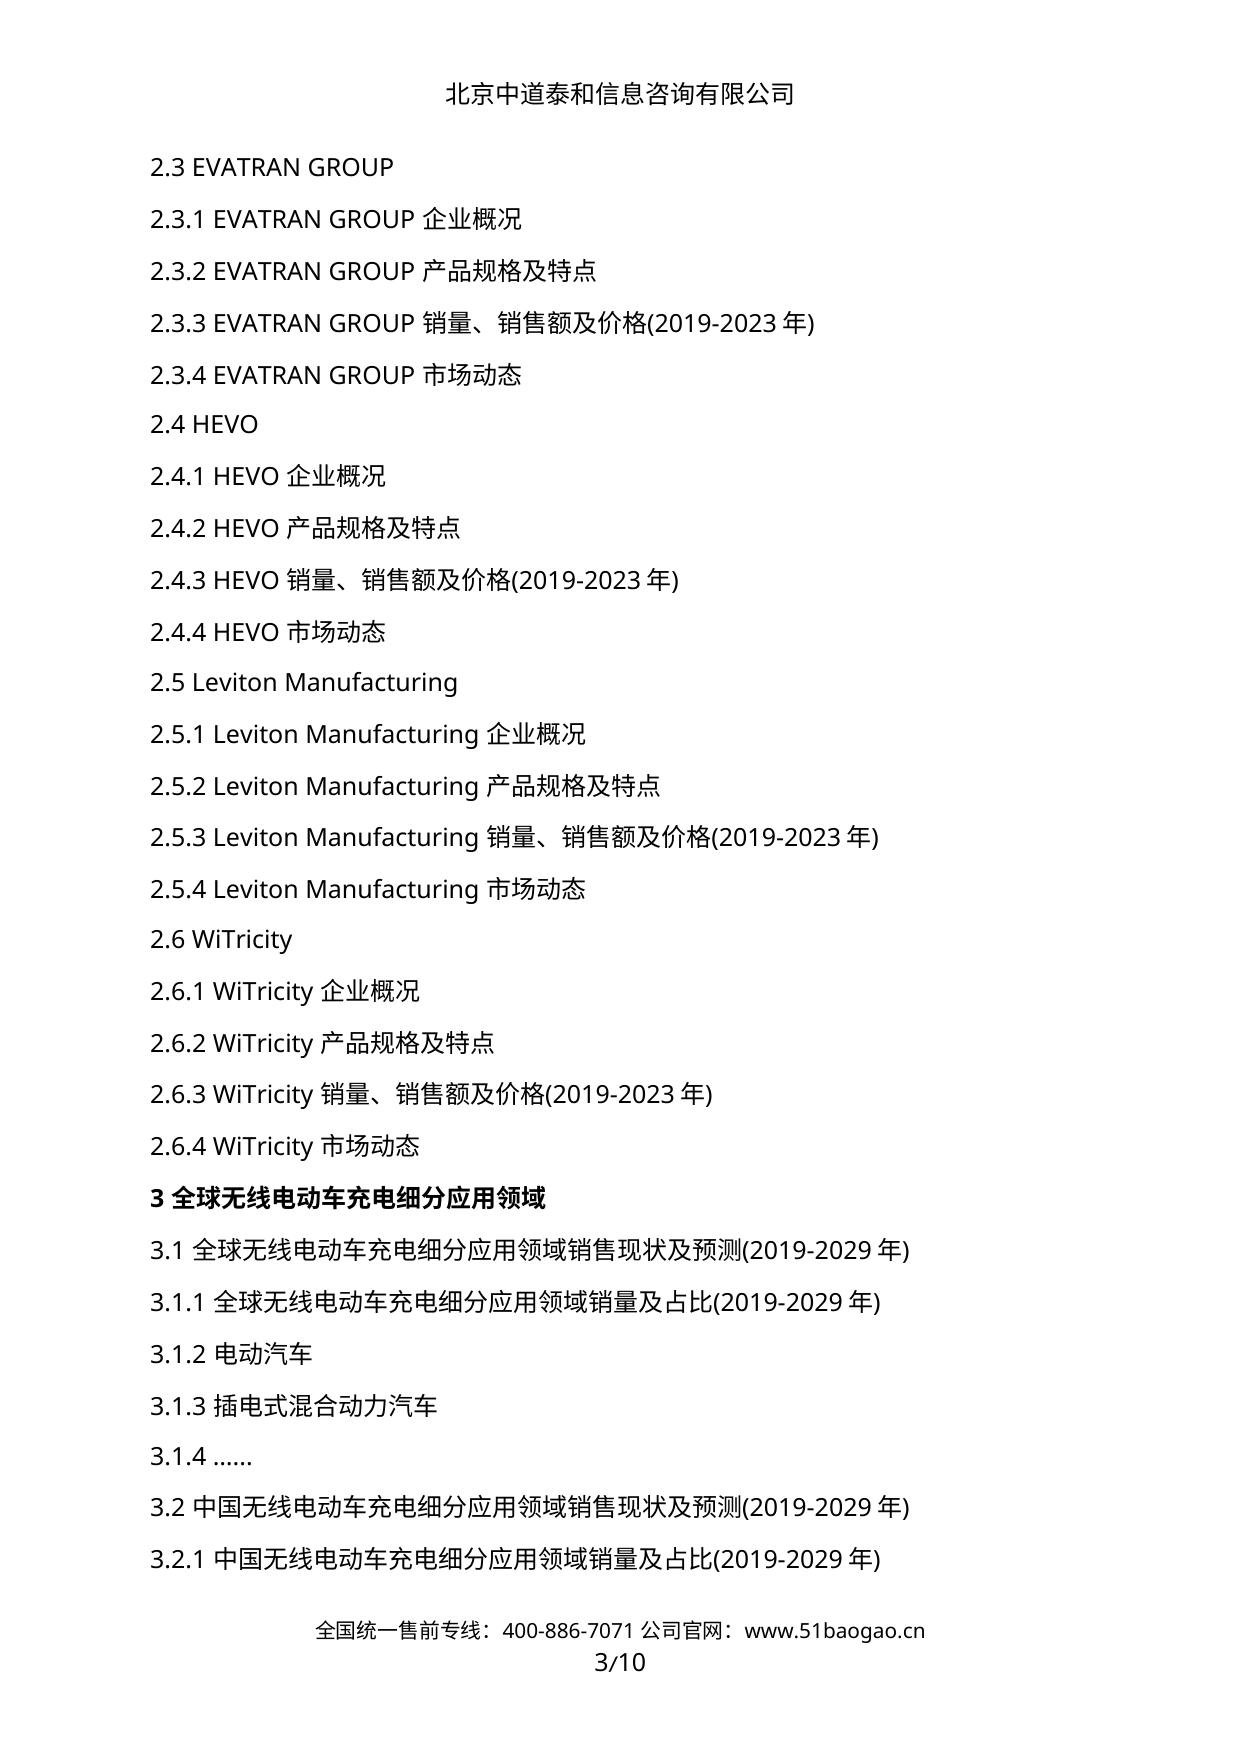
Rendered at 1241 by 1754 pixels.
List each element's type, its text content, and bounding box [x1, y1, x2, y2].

text 2.4 HEVO [150, 407, 1090, 441]
text 3.1.3 插电式混合动力汽车 [150, 1386, 1090, 1422]
text 3.2 中国无线电动车充电细分应用领域销售现状及预测(2019-2029年) [150, 1488, 1090, 1524]
text 3.2.1 中国无线电动车充电细分应用领域销量及占比(2019-2029年) [150, 1540, 1090, 1576]
text 2.5.1 Leviton Manufacturing 企业概况 [150, 714, 1090, 750]
text 2.4.4 HEVO 市场动态 [150, 612, 1090, 649]
text 2.3 EVATRAN GROUP [150, 150, 1090, 184]
text 2.5.4 Leviton Manufacturing 市场动态 [150, 870, 1090, 906]
text 2.3.2 EVATRAN GROUP 产品规格及特点 [150, 252, 1090, 288]
text 3.1.1 全球无线电动车充电细分应用领域销量及占比(2019-2029年) [150, 1282, 1090, 1319]
text 3.1 全球无线电动车充电细分应用领域销售现状及预测(2019-2029年) [150, 1231, 1090, 1267]
text 2.4.3 HEVO 销量、销售额及价格(2019-2023年) [150, 561, 1090, 597]
text 2.5 Leviton Manufacturing [150, 664, 1090, 698]
text 2.6 WiTricity [150, 922, 1090, 956]
text 2.6.1 WiTricity 企业概况 [150, 971, 1090, 1007]
text 2.4.1 HEVO 企业概况 [150, 457, 1090, 493]
text 3.1.2 电动汽车 [150, 1334, 1090, 1371]
text 2.5.3 Leviton Manufacturing 销量、销售额及价格(2019-2023年) [150, 818, 1090, 854]
text 2.5.2 Leviton Manufacturing 产品规格及特点 [150, 766, 1090, 802]
text 3.1.4 …... [150, 1438, 1090, 1472]
text 2.4.2 HEVO 产品规格及特点 [150, 509, 1090, 545]
text 2.3.1 EVATRAN GROUP 企业概况 [150, 200, 1090, 236]
text 2.3.4 EVATRAN GROUP 市场动态 [150, 355, 1090, 392]
text 2.6.4 WiTricity 市场动态 [150, 1127, 1090, 1163]
text 2.6.2 WiTricity 产品规格及特点 [150, 1023, 1090, 1059]
text 2.3.3 EVATRAN GROUP 销量、销售额及价格(2019-2023年) [150, 303, 1090, 340]
text 2.6.3 WiTricity 销量、销售额及价格(2019-2023年) [150, 1075, 1090, 1111]
text 3 全球无线电动车充电细分应用领域 [150, 1179, 1090, 1215]
